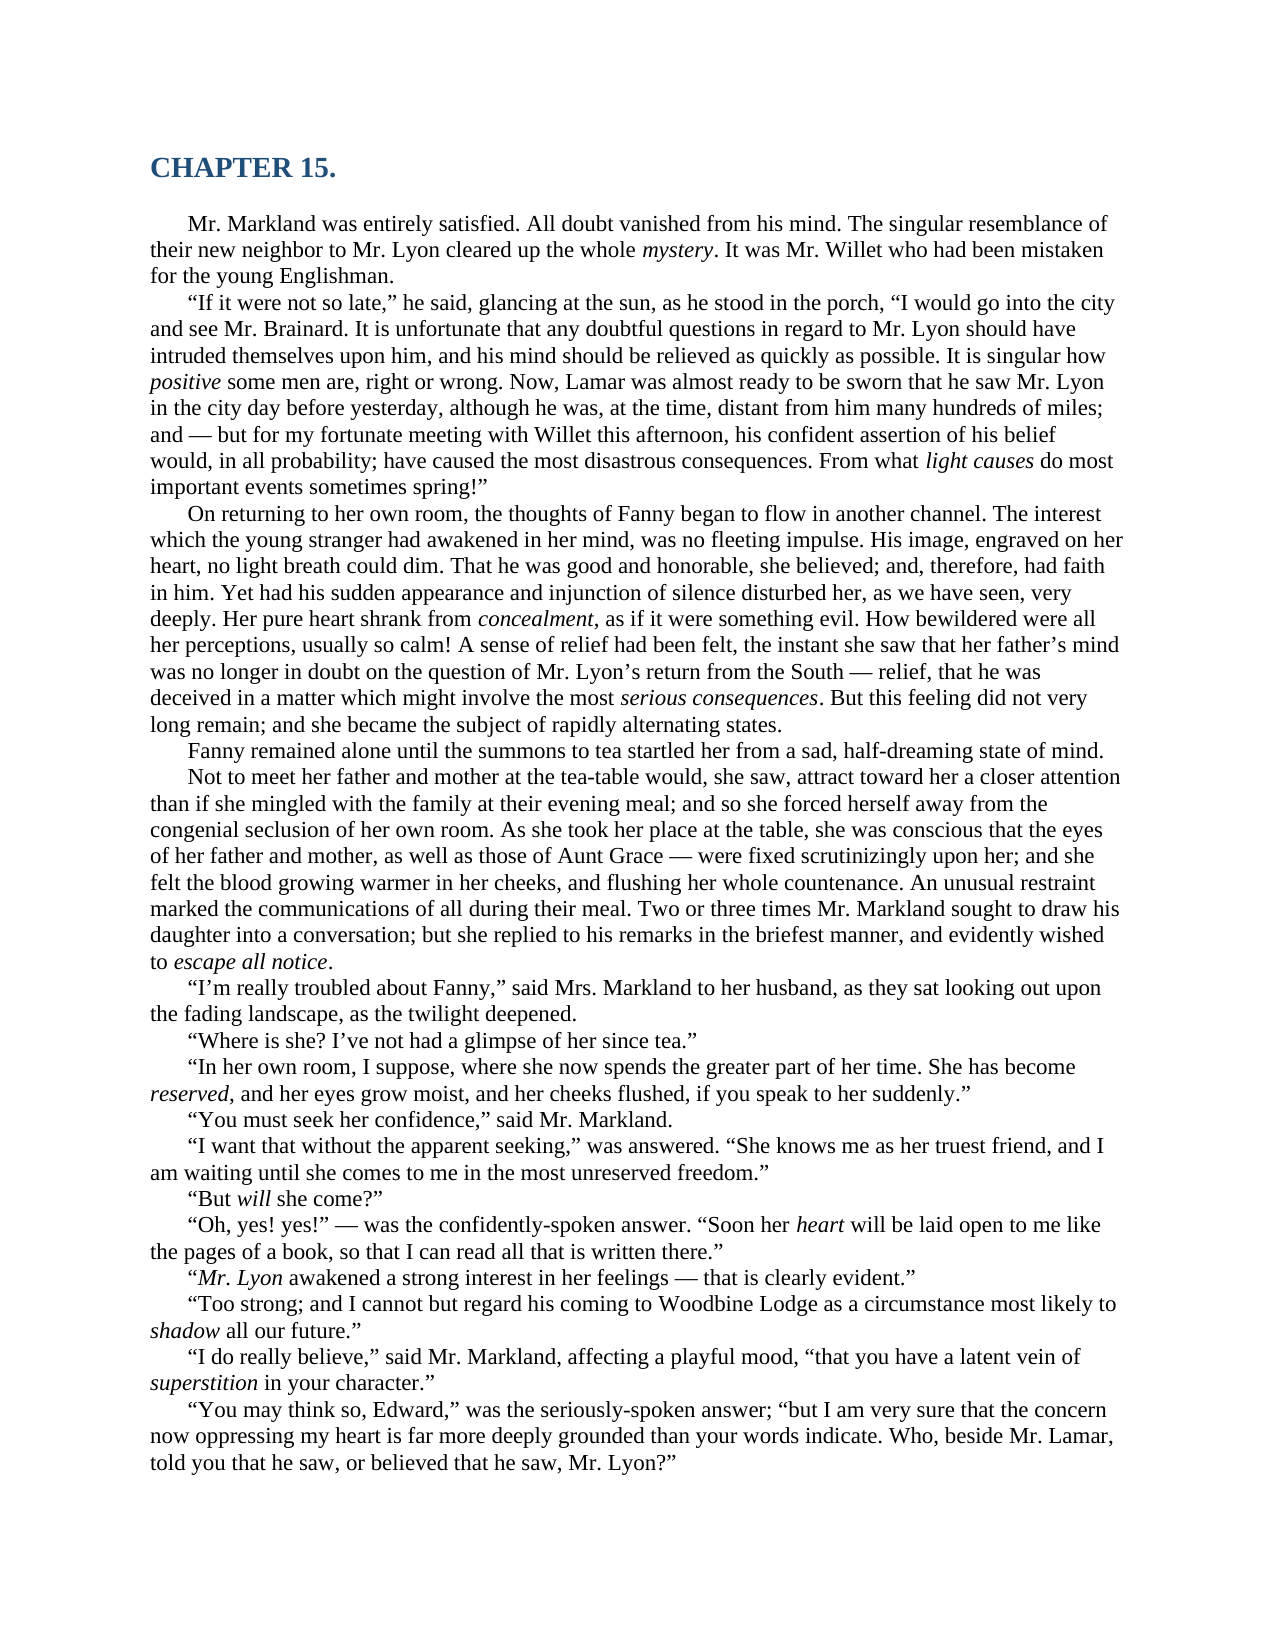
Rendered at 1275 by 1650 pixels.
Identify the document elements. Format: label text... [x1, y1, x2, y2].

text “I want that without the apparent seeking,” was answered. “She knows me as her truest friend, and I am waiting until she comes to me in the most unreserved freedom.” [150, 1132, 1125, 1185]
text On returning to her own room, the thoughts of Fanny began to flow in another channel. The interest which the young stranger had awakened in her mind, was no fleeting impulse. His image, engraved on her heart, no light breath could dim. That he was good and honorable, she believed; and, therefore, had faith in him. Yet had his sudden appearance and injunction of silence disturbed her, as we have seen, very deeply. Her pure heart shrank from concealment, as if it were something evil. How bewildered were all her perceptions, usually so calm! A sense of relief had been felt, the instant she saw that her father’s mind was no longer in doubt on the question of Mr. Lyon’s return from the South — relief, that he was deceived in a matter which might involve the most serious consequences. But this feeling did not very long remain; and she became the subject of rapidly alternating states. [150, 500, 1125, 737]
text “Mr. Lyon awakened a strong interest in her feelings — that is clearly evident.” [150, 1264, 1125, 1290]
text “If it were not so late,” he said, glancing at the sun, as he stood in the porch, “I would go into the city and see Mr. Brainard. It is unfortunate that any doubtful questions in regard to Mr. Lyon should have intruded themselves upon him, and his mind should be relieved as quickly as possible. It is singular how positive some men are, right or wrong. Now, Lamar was almost ready to be sworn that he saw Mr. Lyon in the city day before yesterday, although he was, at the time, distant from him many hundreds of miles; and — but for my fortunate meeting with Willet this afternoon, his confident assertion of his belief would, in all probability; have caused the most disastrous consequences. From what light causes do most important events sometimes spring!” [150, 289, 1125, 500]
text “Where is she? I’ve not had a glimpse of her since tea.” [150, 1027, 1125, 1053]
subtitle CHAPTER 15. [150, 150, 1125, 183]
text “I do really believe,” said Mr. Markland, affecting a playful mood, “that you have a latent vein of superstition in your character.” [150, 1343, 1125, 1396]
text “Too strong; and I cannot but regard his coming to Woodbine Lodge as a circumstance most likely to shadow all our future.” [150, 1290, 1125, 1343]
text “Oh, yes! yes!” — was the confidently-spoken answer. “Soon her heart will be laid open to me like the pages of a book, so that I can read all that is written there.” [150, 1211, 1125, 1264]
text “But will she come?” [150, 1185, 1125, 1211]
text Mr. Markland was entirely satisfied. All doubt vanished from his mind. The singular resemblance of their new neighbor to Mr. Lyon cleared up the whole mystery. It was Mr. Willet who had been mistaken for the young Englishman. [150, 210, 1125, 289]
text “I’m really troubled about Fanny,” said Mrs. Markland to her husband, as they sat looking out upon the fading landscape, as the twilight deepened. [150, 974, 1125, 1027]
text “In her own room, I suppose, where she now spends the greater part of her time. She has become reserved, and her eyes grow moist, and her cheeks flushed, if you speak to her suddenly.” [150, 1053, 1125, 1106]
text “You must seek her confidence,” said Mr. Markland. [150, 1106, 1125, 1132]
text Fanny remained alone until the summons to tea startled her from a sad, half-dreaming state of mind. [150, 737, 1125, 763]
text “You may think so, Edward,” was the seriously-spoken answer; “but I am very sure that the concern now oppressing my heart is far more deeply grounded than your words indicate. Who, beside Mr. Lamar, told you that he saw, or believed that he saw, Mr. Lyon?” [150, 1396, 1125, 1475]
text Not to meet her father and mother at the tea-table would, she saw, attract toward her a closer attention than if she mingled with the family at their evening meal; and so she forced herself away from the congenial seclusion of her own room. As she took her place at the table, she was conscious that the eyes of her father and mother, as well as those of Aunt Grace — were fixed scrutinizingly upon her; and she felt the blood growing warmer in her cheeks, and flushing her whole countenance. An unusual restraint marked the communications of all during their meal. Two or three times Mr. Markland sought to draw his daughter into a conversation; but she replied to his remarks in the briefest manner, and evidently wished to escape all notice. [150, 763, 1125, 974]
